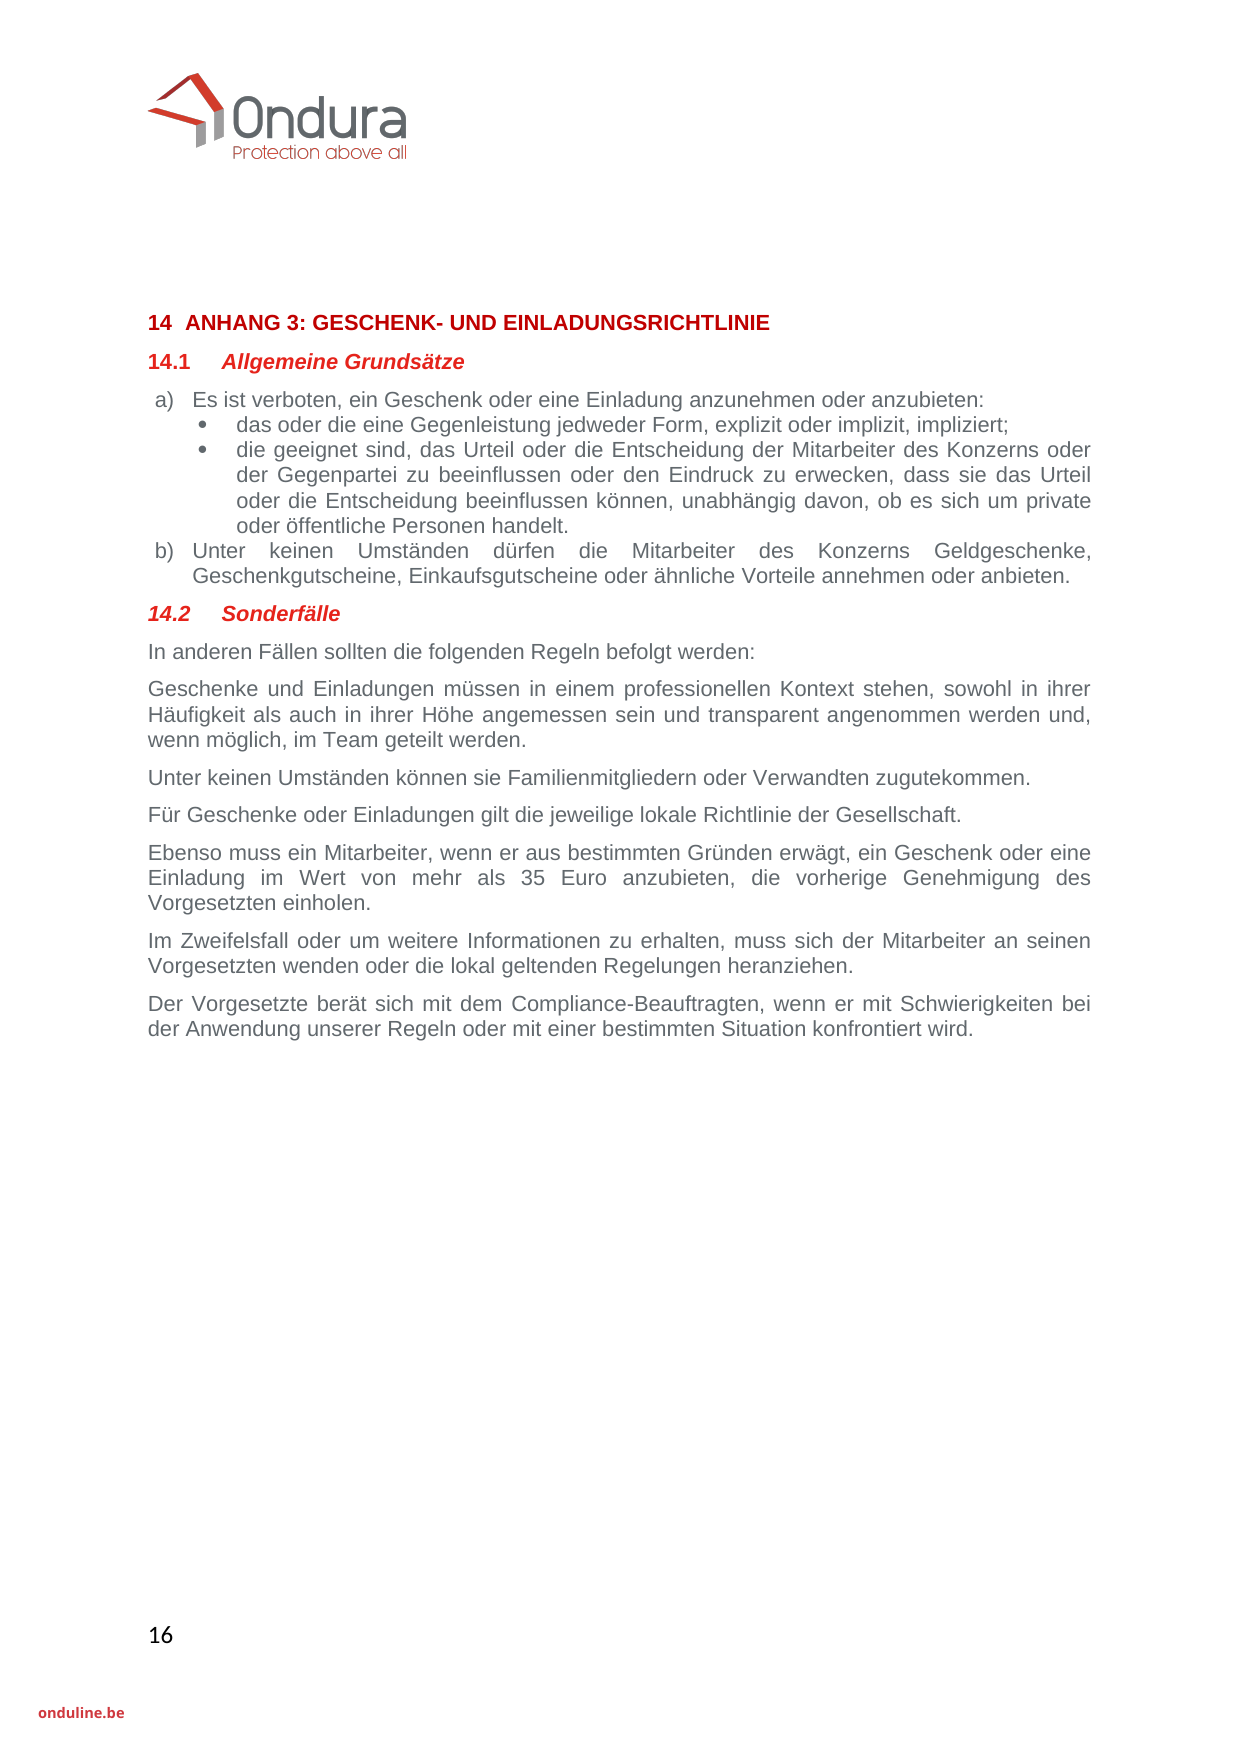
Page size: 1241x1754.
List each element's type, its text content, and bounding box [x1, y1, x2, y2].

list ANHANG 3: GESCHENK- UND EINLADUNGSRICHTLINIE [148, 310, 1093, 335]
text Der Vorgesetzte berät sich mit dem Compliance-Beauftragten, wenn er mit Schwierigkeiten bei der Anwendung unserer Regeln oder mit einer bestimmten Situation konfrontiert wird. [148, 991, 1093, 1041]
list das oder die eine Gegenleistung jedweder Form, explizit oder implizit, impliziert; [199, 412, 1093, 437]
text Unter keinen Umständen können sie Familienmitgliedern oder Verwandten zugutekommen. [148, 764, 1093, 790]
text Ebenso muss ein Mitarbeiter, wenn er aus bestimmten Gründen erwägt, ein Geschenk oder eine Einladung im Wert von mehr als 35 Euro anzubieten, die vorherige Genehmigung des Vorgesetzten einholen. [148, 840, 1093, 916]
text In anderen Fällen sollten die folgenden Regeln befolgt werden: [148, 639, 1093, 664]
list Es ist verboten, ein Geschenk oder eine Einladung anzunehmen oder anzubieten: [154, 387, 1093, 412]
list die geeignet sind, das Urteil oder die Entscheidung der Mitarbeiter des Konzerns oder der Gegenpartei zu beeinflussen oder den Eindruck zu erwecken, dass sie das Urteil oder die Entscheidung beeinflussen können, unabhängig davon, ob es sich um private oder öffentliche Personen handelt. [199, 437, 1093, 538]
list Unter keinen Umständen dürfen die Mitarbeiter des Konzerns Geldgeschenke, Geschenkgutscheine, Einkaufsgutscheine oder ähnliche Vorteile annehmen oder anbieten. [154, 538, 1093, 588]
list Sonderfälle [148, 601, 1093, 626]
picture [147, 73, 406, 159]
text Für Geschenke oder Einladungen gilt die jeweilige lokale Richtlinie der Gesellschaft. [148, 802, 1093, 827]
list Allgemeine Grundsätze [148, 349, 1093, 374]
text Im Zweifelsfall oder um weitere Informationen zu erhalten, muss sich der Mitarbeiter an seinen Vorgesetzten wenden oder die lokal geltenden Regelungen heranziehen. [148, 928, 1093, 978]
text Geschenke und Einladungen müssen in einem professionellen Kontext stehen, sowohl in ihrer Häufigkeit als auch in ihrer Höhe angemessen sein und transparent angenommen werden und, wenn möglich, im Team geteilt werden. [148, 676, 1093, 752]
